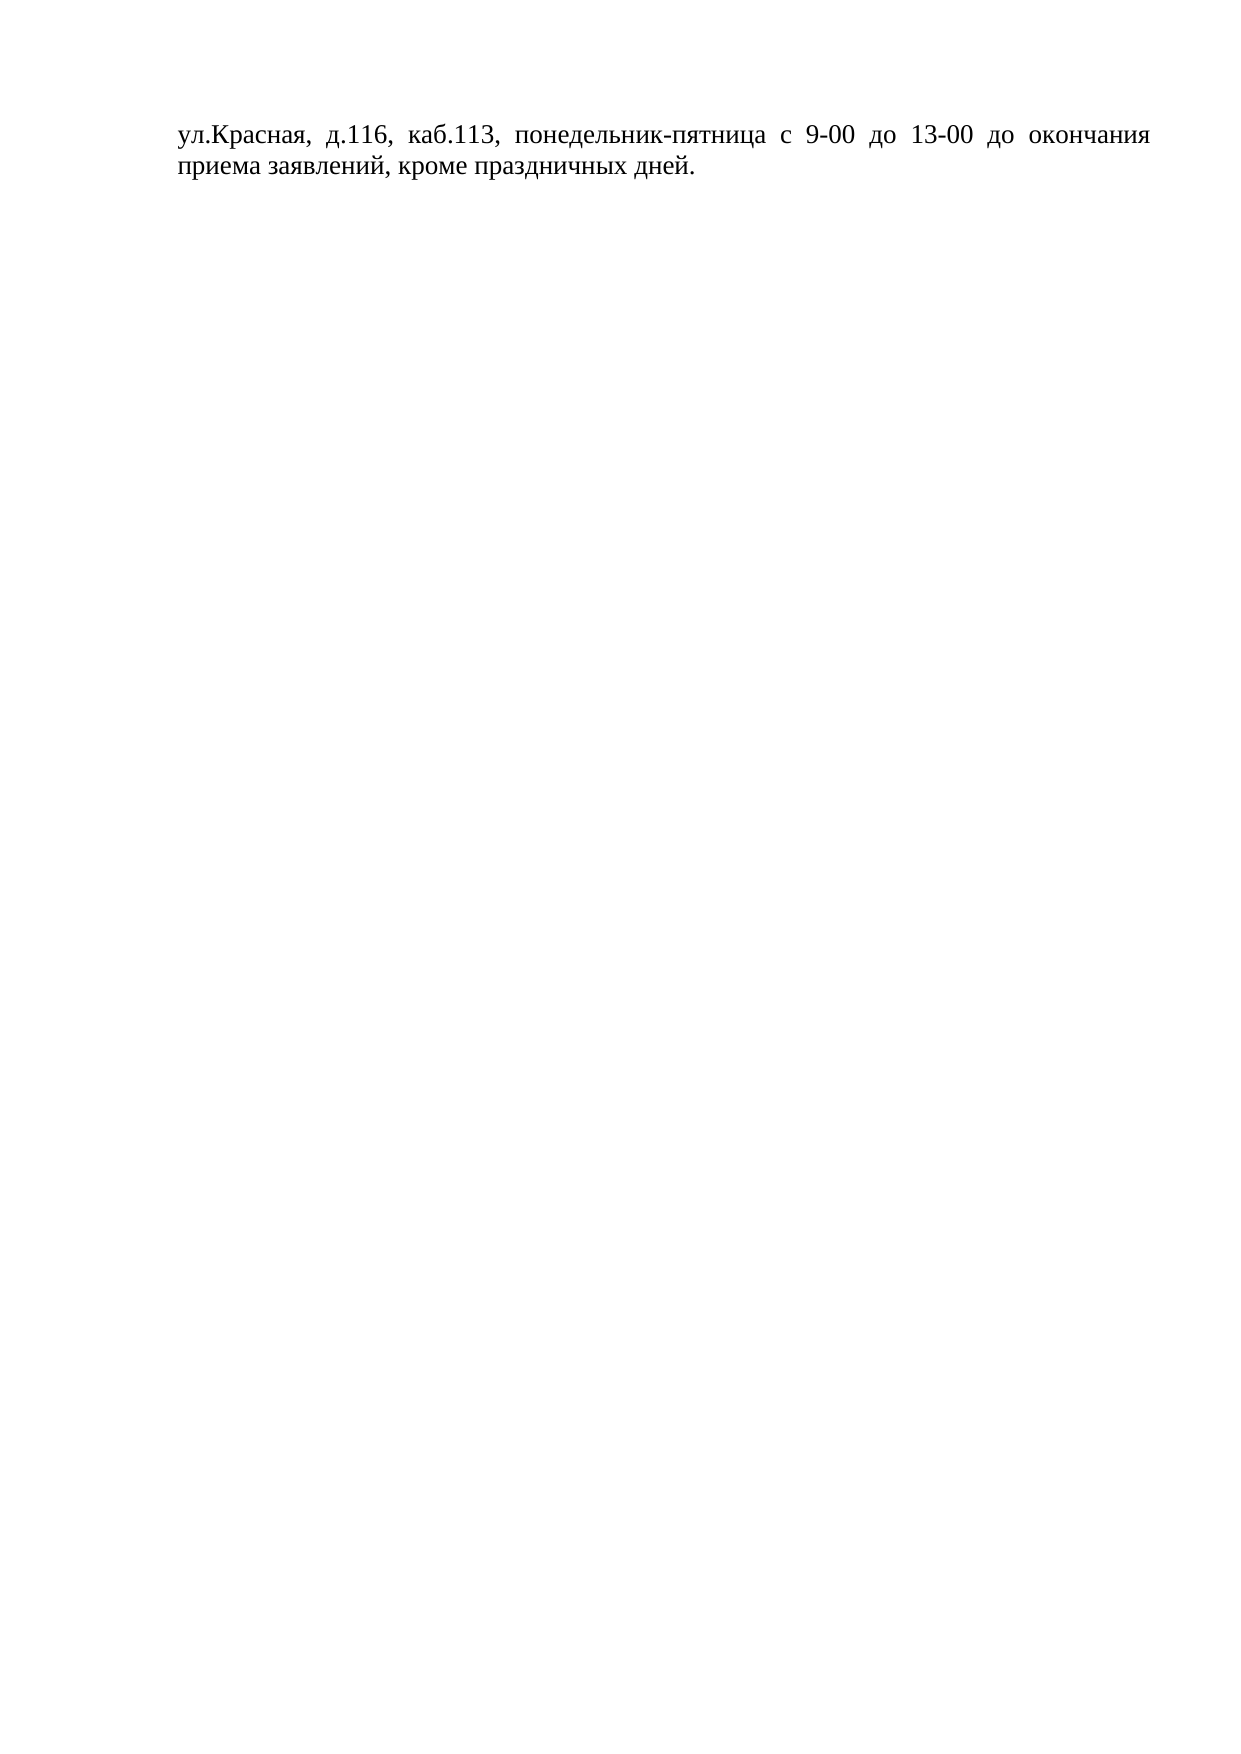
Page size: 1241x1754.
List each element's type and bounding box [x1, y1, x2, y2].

text [177, 118, 1152, 180]
